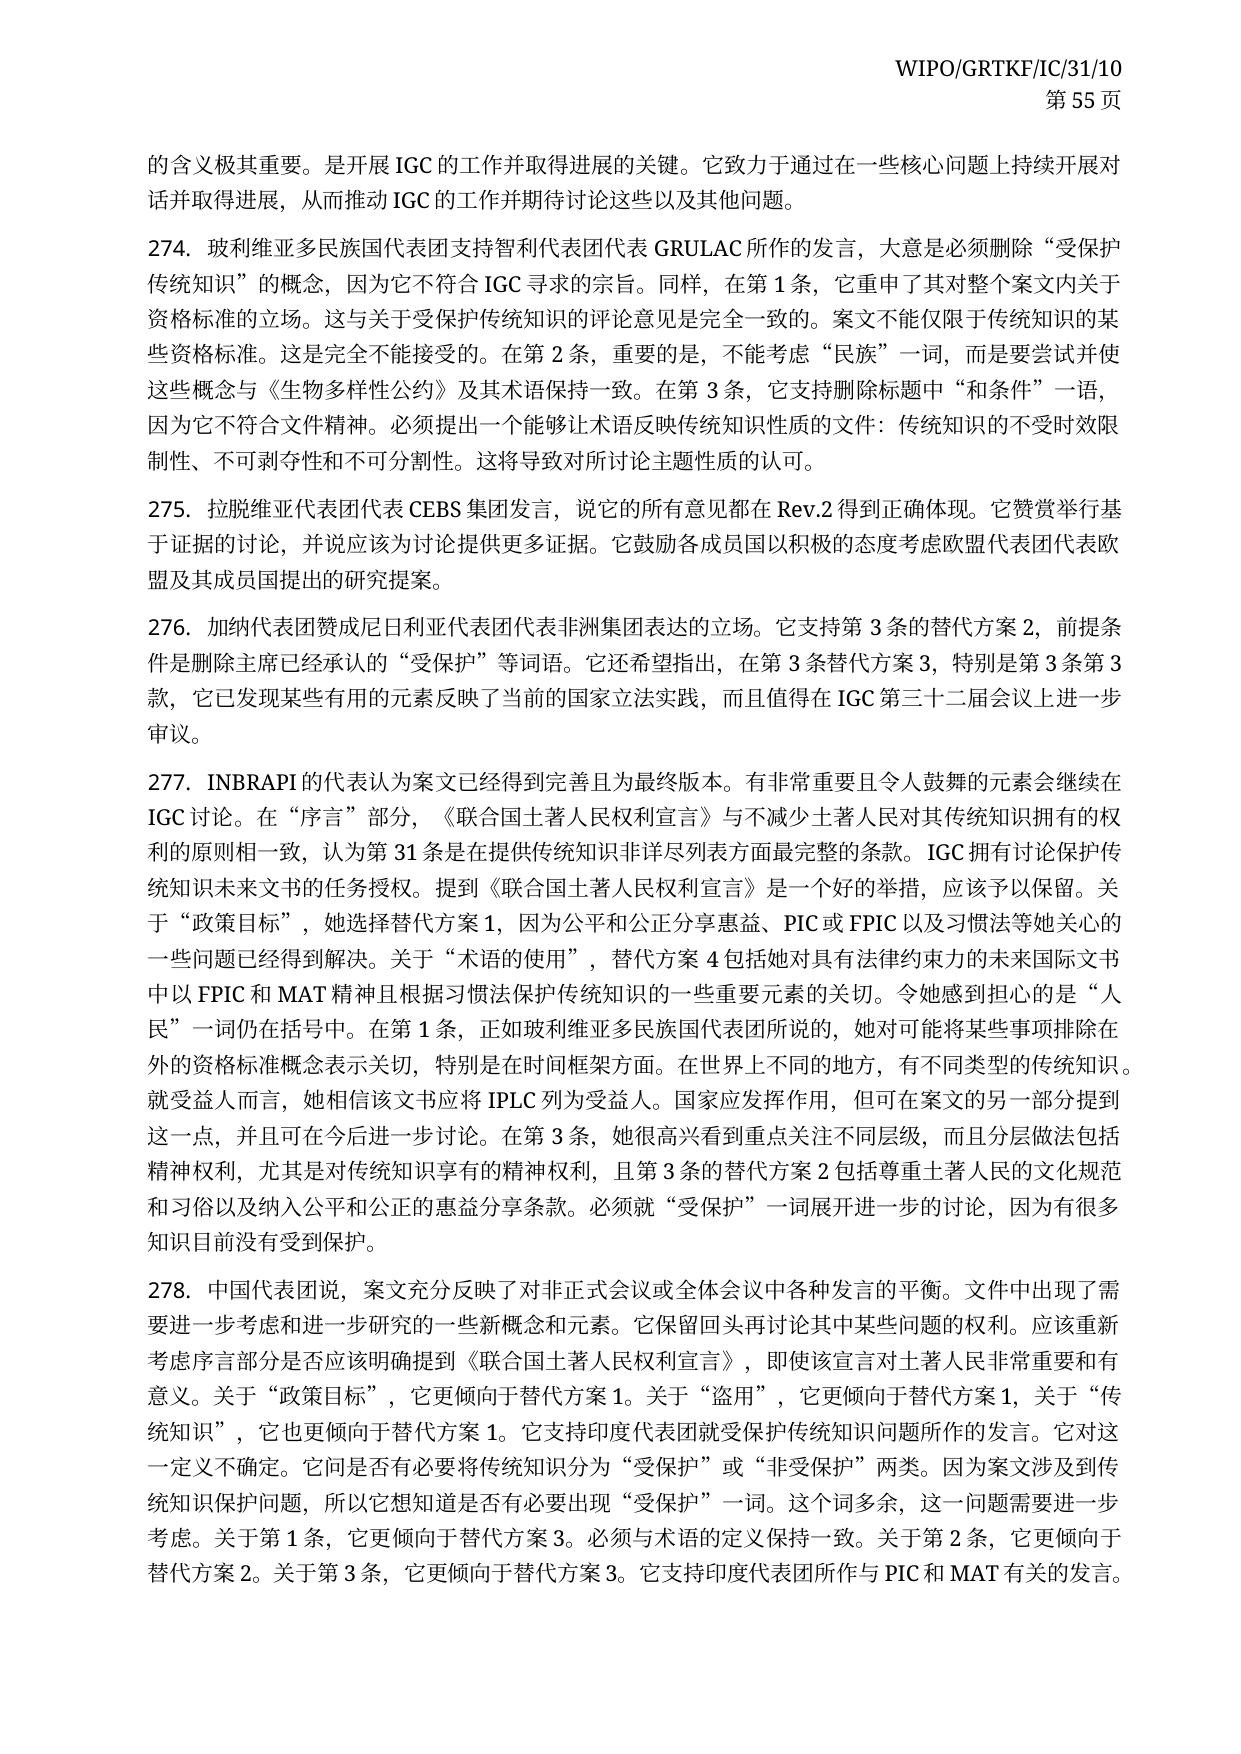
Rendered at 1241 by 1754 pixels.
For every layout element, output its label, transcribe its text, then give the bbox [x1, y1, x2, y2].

list INBRAPI的代表认为案文已经得到完善且为最终版本。有非常重要且令人鼓舞的元素会继续在IGC讨论。在“序言”部分，《联合国土著人民权利宣言》与不减少土著人民对其传统知识拥有的权利的原则相一致，认为第31条是在提供传统知识非详尽列表方面最完整的条款。IGC拥有讨论保护传统知识未来文书的任务授权。提到《联合国土著人民权利宣言》是一个好的举措，应该予以保留。关于“政策目标”，她选择替代方案1，因为公平和公正分享惠益、PIC或FPIC以及习惯法等她关心的一些问题已经得到解决。关于“术语的使用”，替代方案4包括她对具有法律约束力的未来国际文书中以FPIC和MAT精神且根据习惯法保护传统知识的一些重要元素的关切。令她感到担心的是“人民”一词仍在括号中。在第1条，正如玻利维亚多民族国代表团所说的，她对可能将某些事项排除在外的资格标准概念表示关切，特别是在时间框架方面。在世界上不同的地方，有不同类型的传统知识。就受益人而言，她相信该文书应将IPLC列为受益人。国家应发挥作用，但可在案文的另一部分提到这一点，并且可在今后进一步讨论。在第3条，她很高兴看到重点关注不同层级，而且分层做法包括精神权利，尤其是对传统知识享有的精神权利，且第3条的替代方案2包括尊重土著人民的文化规范和习俗以及纳入公平和公正的惠益分享条款。必须就“受保护”一词展开进一步的讨论，因为有很多知识目前没有受到保护。 [148, 761, 1122, 1257]
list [148, 144, 1122, 215]
list 中国代表团说，案文充分反映了对非正式会议或全体会议中各种发言的平衡。文件中出现了需要进一步考虑和进一步研究的一些新概念和元素。它保留回头再讨论其中某些问题的权利。应该重新考虑序言部分是否应该明确提到《联合国土著人民权利宣言》，即使该宣言对土著人民非常重要和有意义。关于“政策目标”，它更倾向于替代方案1。关于“盗用”，它更倾向于替代方案1，关于“传统知识”，它也更倾向于替代方案1。它支持印度代表团就受保护传统知识问题所作的发言。它对这一定义不确定。它问是否有必要将传统知识分为“受保护”或“非受保护”两类。因为案文涉及到传统知识保护问题，所以它想知道是否有必要出现“受保护”一词。这个词多余，这一问题需要进一步考虑。关于第1条，它更倾向于替代方案3。必须与术语的定义保持一致。关于第2条，它更倾向于替代方案2。关于第3条，它更倾向于替代方案3。它支持印度代表团所作与PIC和MAT有关的发言。 [148, 1269, 1122, 1588]
list 拉脱维亚代表团代表CEBS集团发言，说它的所有意见都在Rev.2得到正确体现。它赞赏举行基于证据的讨论，并说应该为讨论提供更多证据。它鼓励各成员国以积极的态度考虑欧盟代表团代表欧盟及其成员国提出的研究提案。 [148, 488, 1122, 594]
list 加纳代表团赞成尼日利亚代表团代表非洲集团表达的立场。它支持第3条的替代方案2，前提条件是删除主席已经承认的“受保护”等词语。它还希望指出，在第3条替代方案3，特别是第3条第3款，它已发现某些有用的元素反映了当前的国家立法实践，而且值得在IGC第三十二届会议上进一步审议。 [148, 607, 1122, 748]
list 玻利维亚多民族国代表团支持智利代表团代表GRULAC所作的发言，大意是必须删除“受保护传统知识”的概念，因为它不符合IGC寻求的宗旨。同样，在第1条，它重申了其对整个案文内关于资格标准的立场。这与关于受保护传统知识的评论意见是完全一致的。案文不能仅限于传统知识的某些资格标准。这是完全不能接受的。在第2条，重要的是，不能考虑“民族”一词，而是要尝试并使这些概念与《生物多样性公约》及其术语保持一致。在第3条，它支持删除标题中“和条件”一语，因为它不符合文件精神。必须提出一个能够让术语反映传统知识性质的文件：传统知识的不受时效限制性、不可剥夺性和不可分割性。这将导致对所讨论主题性质的认可。 [148, 228, 1122, 476]
